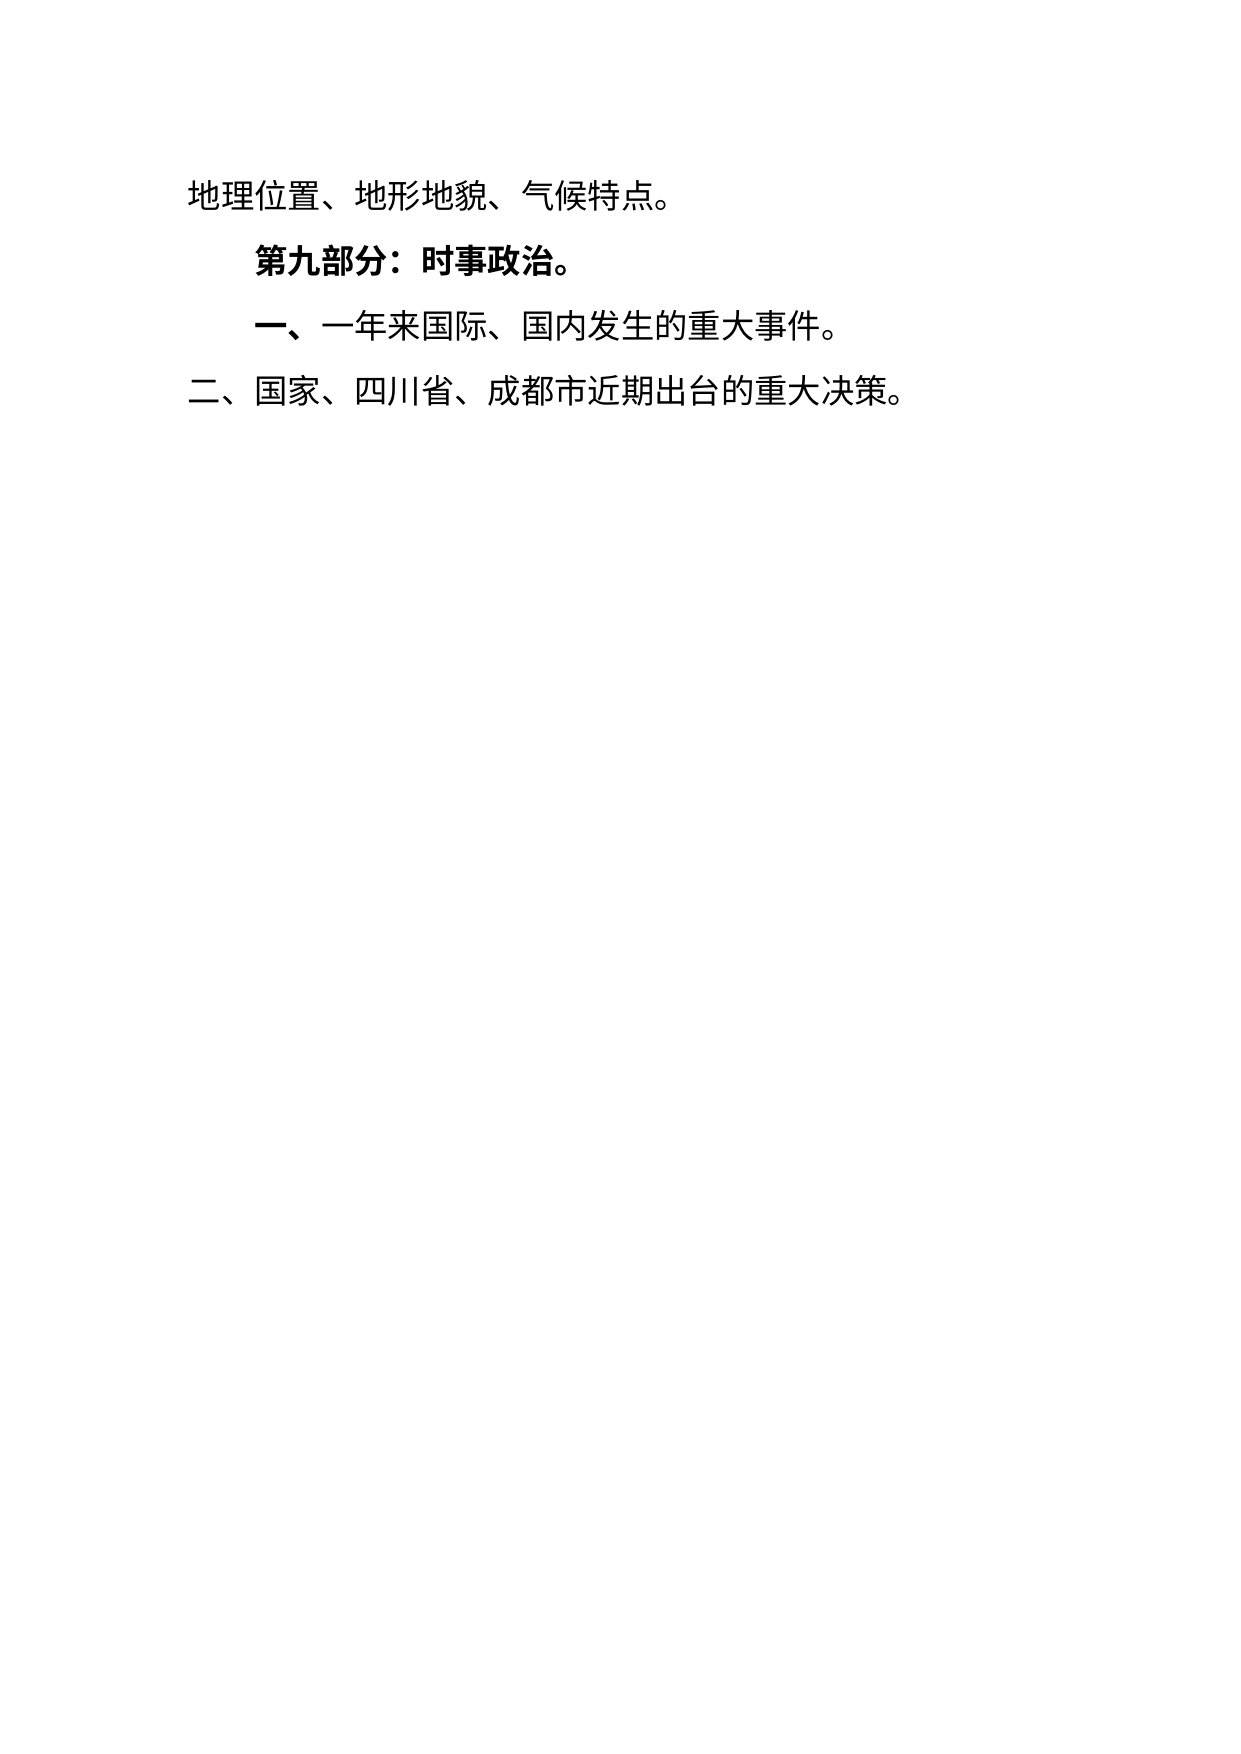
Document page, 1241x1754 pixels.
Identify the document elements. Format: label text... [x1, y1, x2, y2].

text 第九部分：时事政治。 [187, 227, 1053, 292]
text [187, 162, 1053, 227]
text 二、国家、四川省、成都市近期出台的重大决策。 [187, 357, 1053, 422]
text 一、一年来国际、国内发生的重大事件。 [187, 292, 1053, 357]
